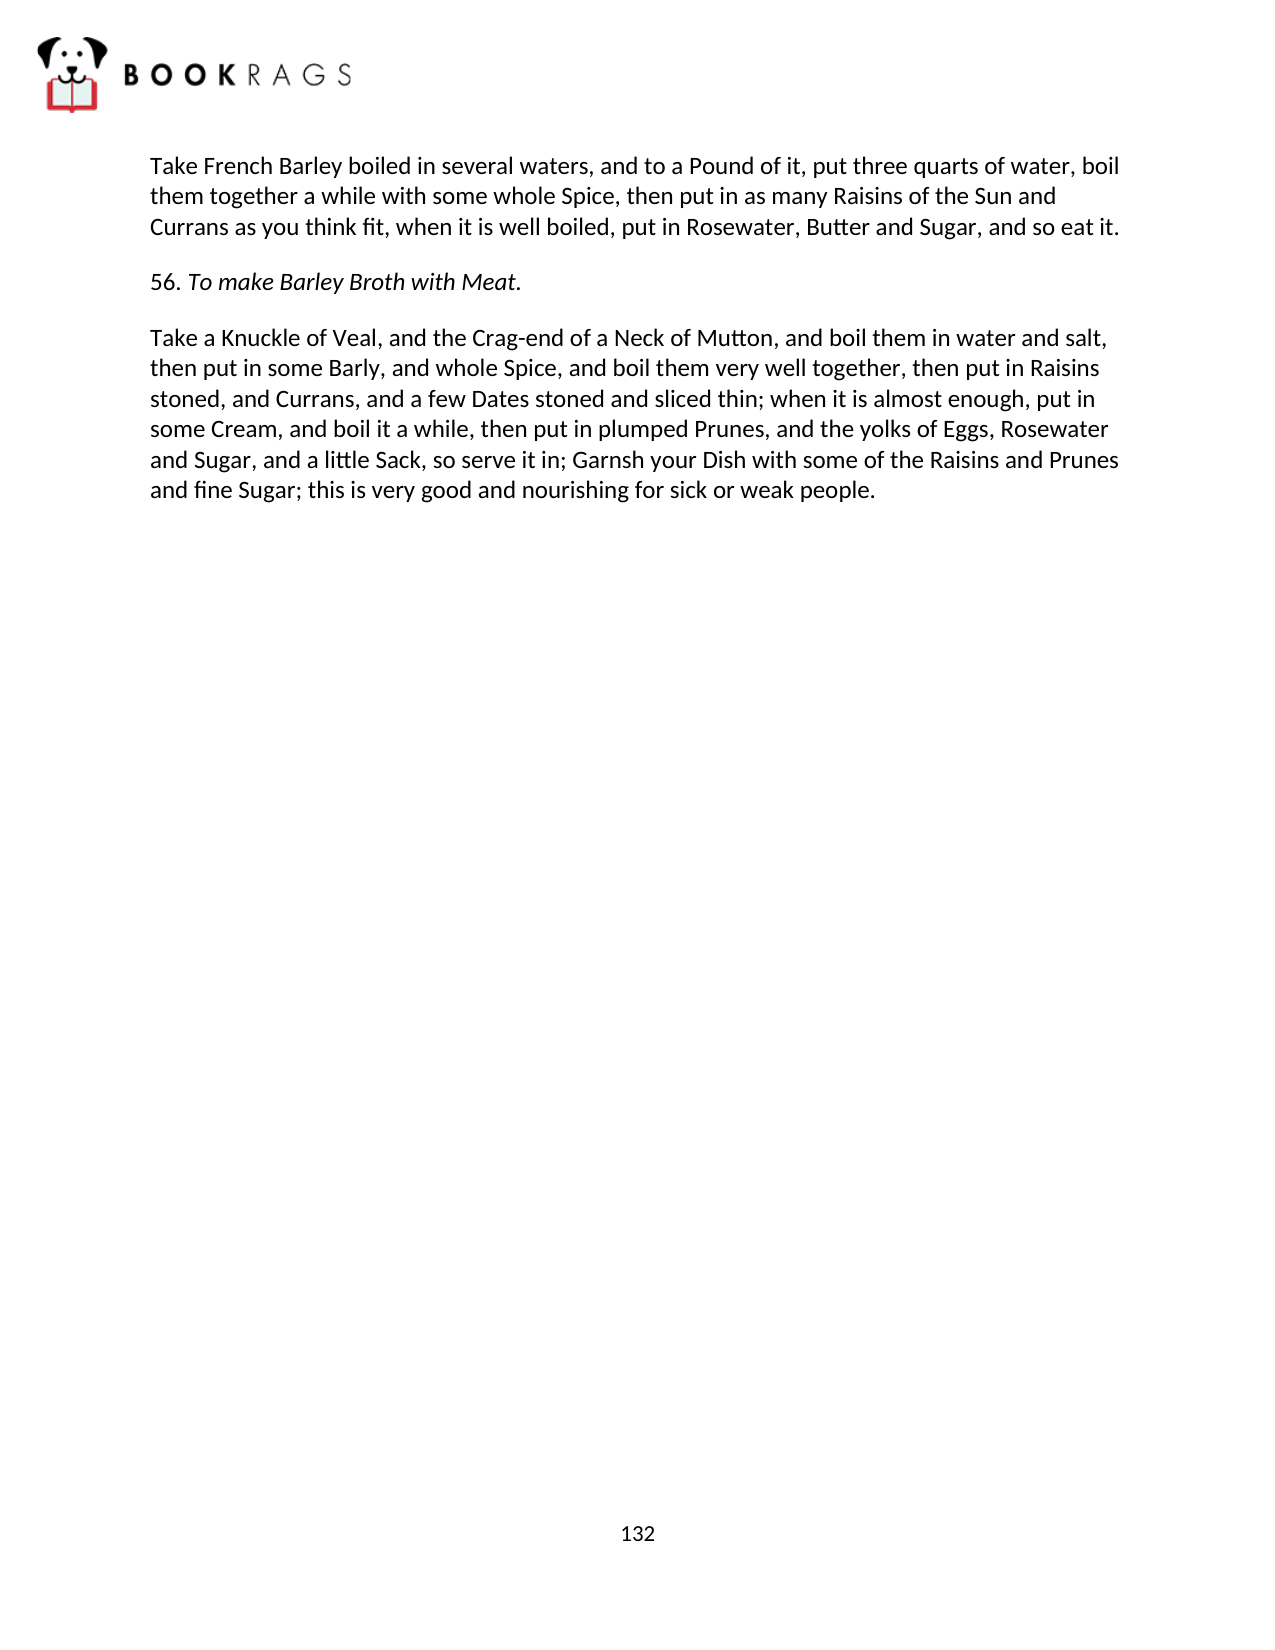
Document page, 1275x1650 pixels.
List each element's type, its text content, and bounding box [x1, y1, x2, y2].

text Take French Barley boiled in several waters, and to a Pound of it, put three quarts of water, boil them together a while with some whole Spice, then put in as many Raisins of the Sun and Currans as you think fit, when it is well boiled, put in Rosewater, Butter and Sugar, and so eat it. [150, 150, 1125, 242]
text 56. To make Barley Broth with Meat. [150, 267, 1125, 297]
picture [37, 37, 351, 113]
text Take a Knuckle of Veal, and the Crag-end of a Neck of Mutton, and boil them in water and salt, then put in some Barly, and whole Spice, and boil them very well together, then put in Raisins stoned, and Currans, and a few Dates stoned and sliced thin; when it is almost enough, put in some Cream, and boil it a while, then put in plumped Prunes, and the yolks of Eggs, Rosewater and Sugar, and a little Sack, so serve it in; Garnsh your Dish with some of the Raisins and Prunes and fine Sugar; this is very good and nourishing for sick or weak people. [150, 322, 1125, 505]
